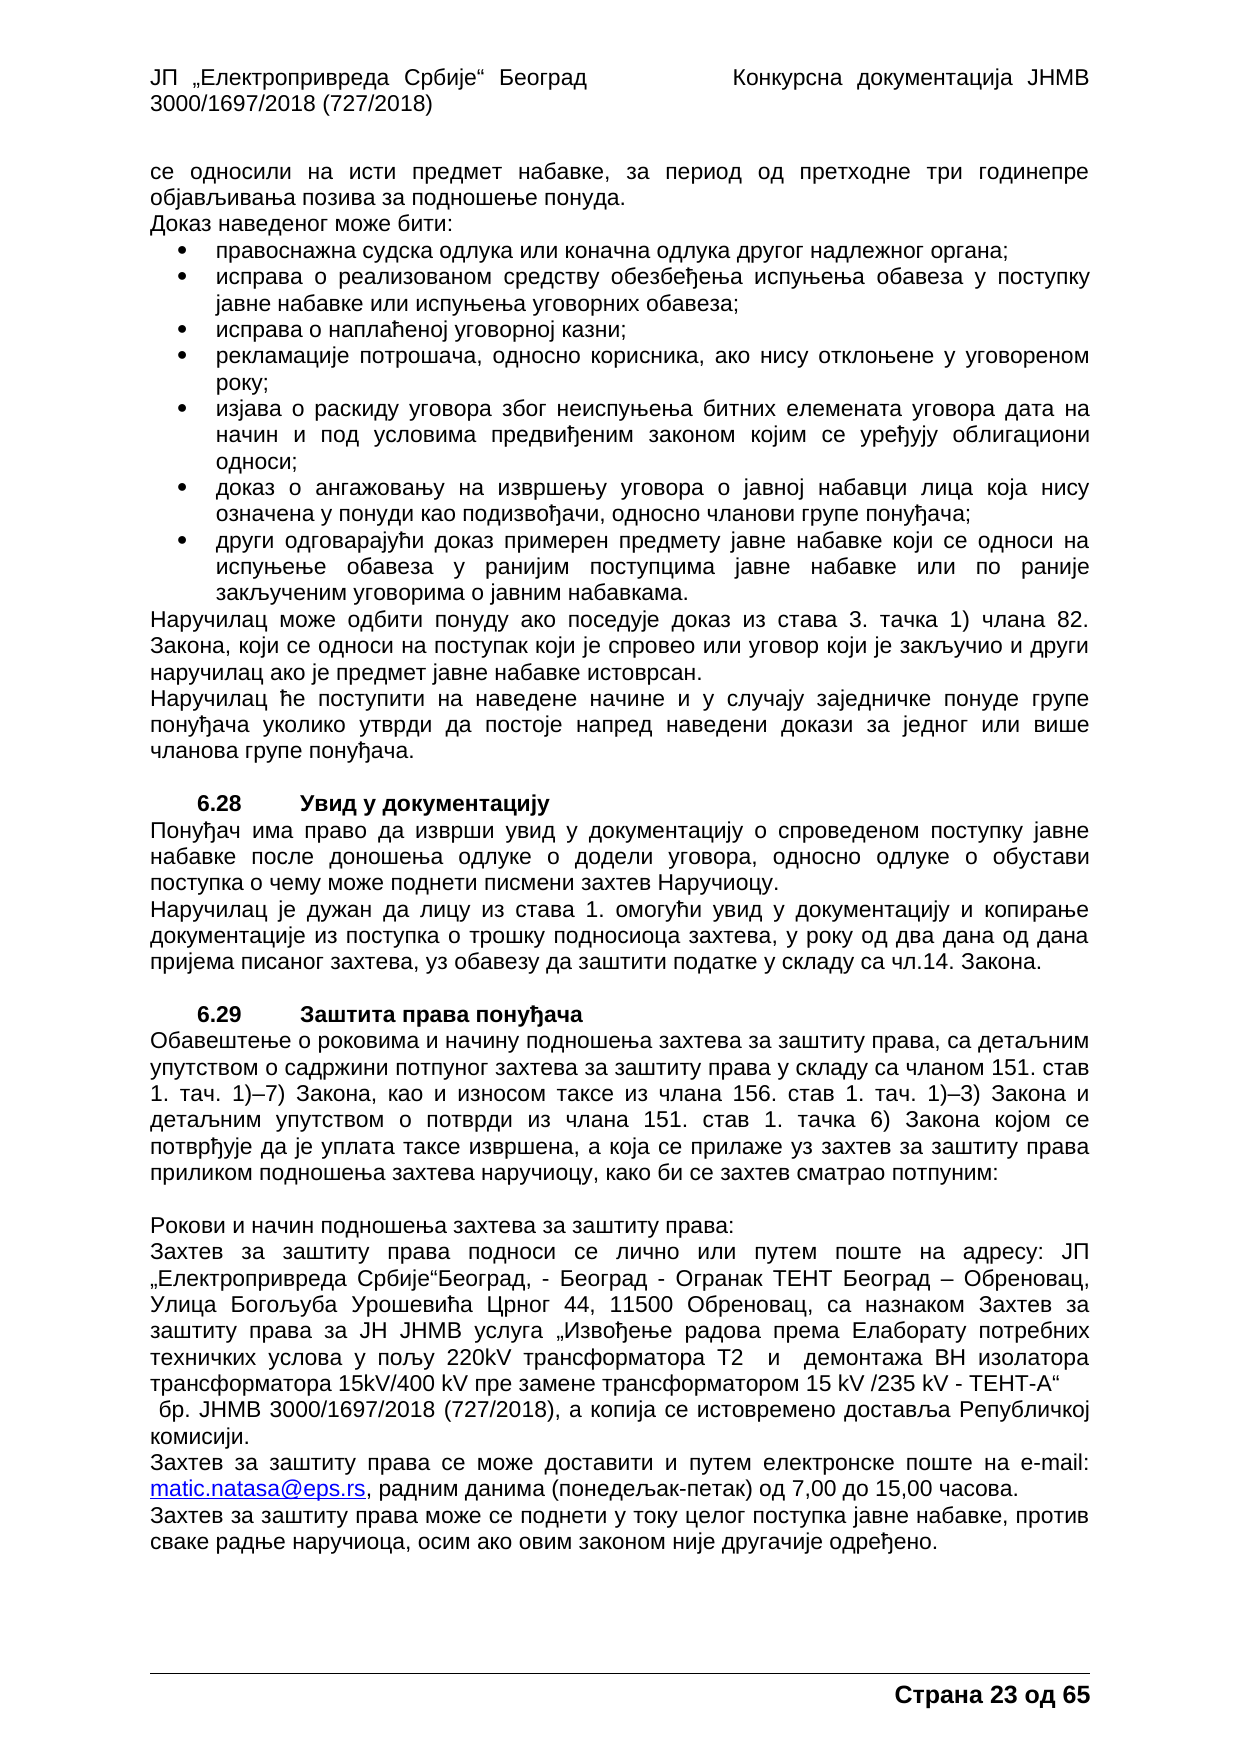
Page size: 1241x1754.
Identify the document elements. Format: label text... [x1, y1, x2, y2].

text други одговарајући доказ примерен предмету јавне набавке који се односи на испуњење обавеза у ранијим поступцима јавне набавке или по раније закљученим уговорима о јавним набавкама. [178, 527, 1090, 606]
text бр. ЈНМВ 3000/1697/2018 (727/2018), а копија се истовремено доставља Републичкој комисији. [150, 1396, 1090, 1449]
list Увид у документацију [197, 790, 1090, 817]
text исправа о наплаћеној уговорној казни; [178, 316, 1090, 342]
list Заштита права понуђача [197, 1001, 1090, 1027]
text Захтев за заштиту права може се поднети у току целог поступка јавне набавке, против сваке радње наручиоца, осим ако овим законом није другачије одређено. [150, 1502, 1090, 1554]
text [150, 158, 1090, 210]
title Захтев за заштиту права подноси се лично или путем поште на адресу: ЈП „Електропривреда Србије“Београд, - Београд - Oгранак ТЕНТ Београд – Обреновац, Улица Богољуба Урошевића Црног 44, 11500 Обреновац, са назнаком Захтев за заштиту права за ЈН ЈНМВ услуга „Извођење радова према Елаборату потребних техничких услова у пољу 220kV трансформатора Т2 и демонтажа ВН изолатора трансформатора 15kV/400 kV пре замене трансформатором 15 kV /235 kV - ТЕНТ-А“ [150, 1238, 1090, 1396]
text доказ о ангажовању на извршењу уговора о јавној набавци лица која нису означена у понуди као подизвођачи, односно чланови групе понуђача; [178, 474, 1090, 527]
text Наручилац ће поступити на наведене начине и у случају заједничке понуде групе понуђача уколико утврди да постоје напред наведени докази за једног или више чланова групе понуђача. [150, 685, 1090, 764]
text Захтев за заштиту права се може доставити и путем електронске поште на e-mail: matic.natasa@eps.rs, радним данима (понедељак-петак) од 7,00 до 15,00 часова. [150, 1449, 1090, 1502]
text Наручилац може одбити понуду ако поседује доказ из става 3. тачка 1) члана 82. Закона, који се односи на поступак који је спровео или уговор који је закључио и други наручилац ако је предмет јавне набавке истоврсан. [150, 606, 1090, 685]
text Обавештење о роковима и начину подношења захтева за заштиту права, са детаљним упутством о садржини потпуног захтева за заштиту права у складу са чланом 151. став 1. тач. 1)–7) Закона, као и износом таксе из члана 156. став 1. тач. 1)–3) Закона и детаљним упутством о потврди из члана 151. став 1. тачка 6) Закона којом се потврђује да је уплата таксе извршена, а која се прилаже уз захтев за заштиту права приликом подношења захтева наручиоцу, како би се захтев сматрао потпуним: [150, 1027, 1090, 1186]
text Понуђач има право да изврши увид у документацију о спроведеном поступку јавне набавке после доношења одлуке о додели уговора, односно одлуке о обустави поступка о чему може поднети писмени захтев Наручиоцу. [150, 817, 1090, 896]
text Наручилац је дужан да лицу из става 1. омогући увид у документацију и копирање документације из поступка о трошку подносиоца захтева, у року од два дана од дана пријема писаног захтева, уз обавезу да заштити податке у складу са чл.14. Закона. [150, 896, 1090, 975]
text правоснажна судска одлука или коначна одлука другог надлежног органа; [178, 237, 1090, 263]
text рекламације потрошача, односно корисника, ако нису отклоњене у уговореном року; [178, 342, 1090, 395]
text Доказ наведеног може бити: [150, 210, 1090, 237]
text исправа о реализованом средству обезбеђења испуњења обавеза у поступку јавне набавке или испуњења уговорних обавеза; [178, 263, 1090, 316]
text изјава о раскиду уговора због неиспуњења битних елемената уговора дата на начин и под условима предвиђеним законом којим се уређују облигациони односи; [178, 395, 1090, 474]
text Рокови и начин подношења захтева за заштиту права: [150, 1212, 1090, 1238]
